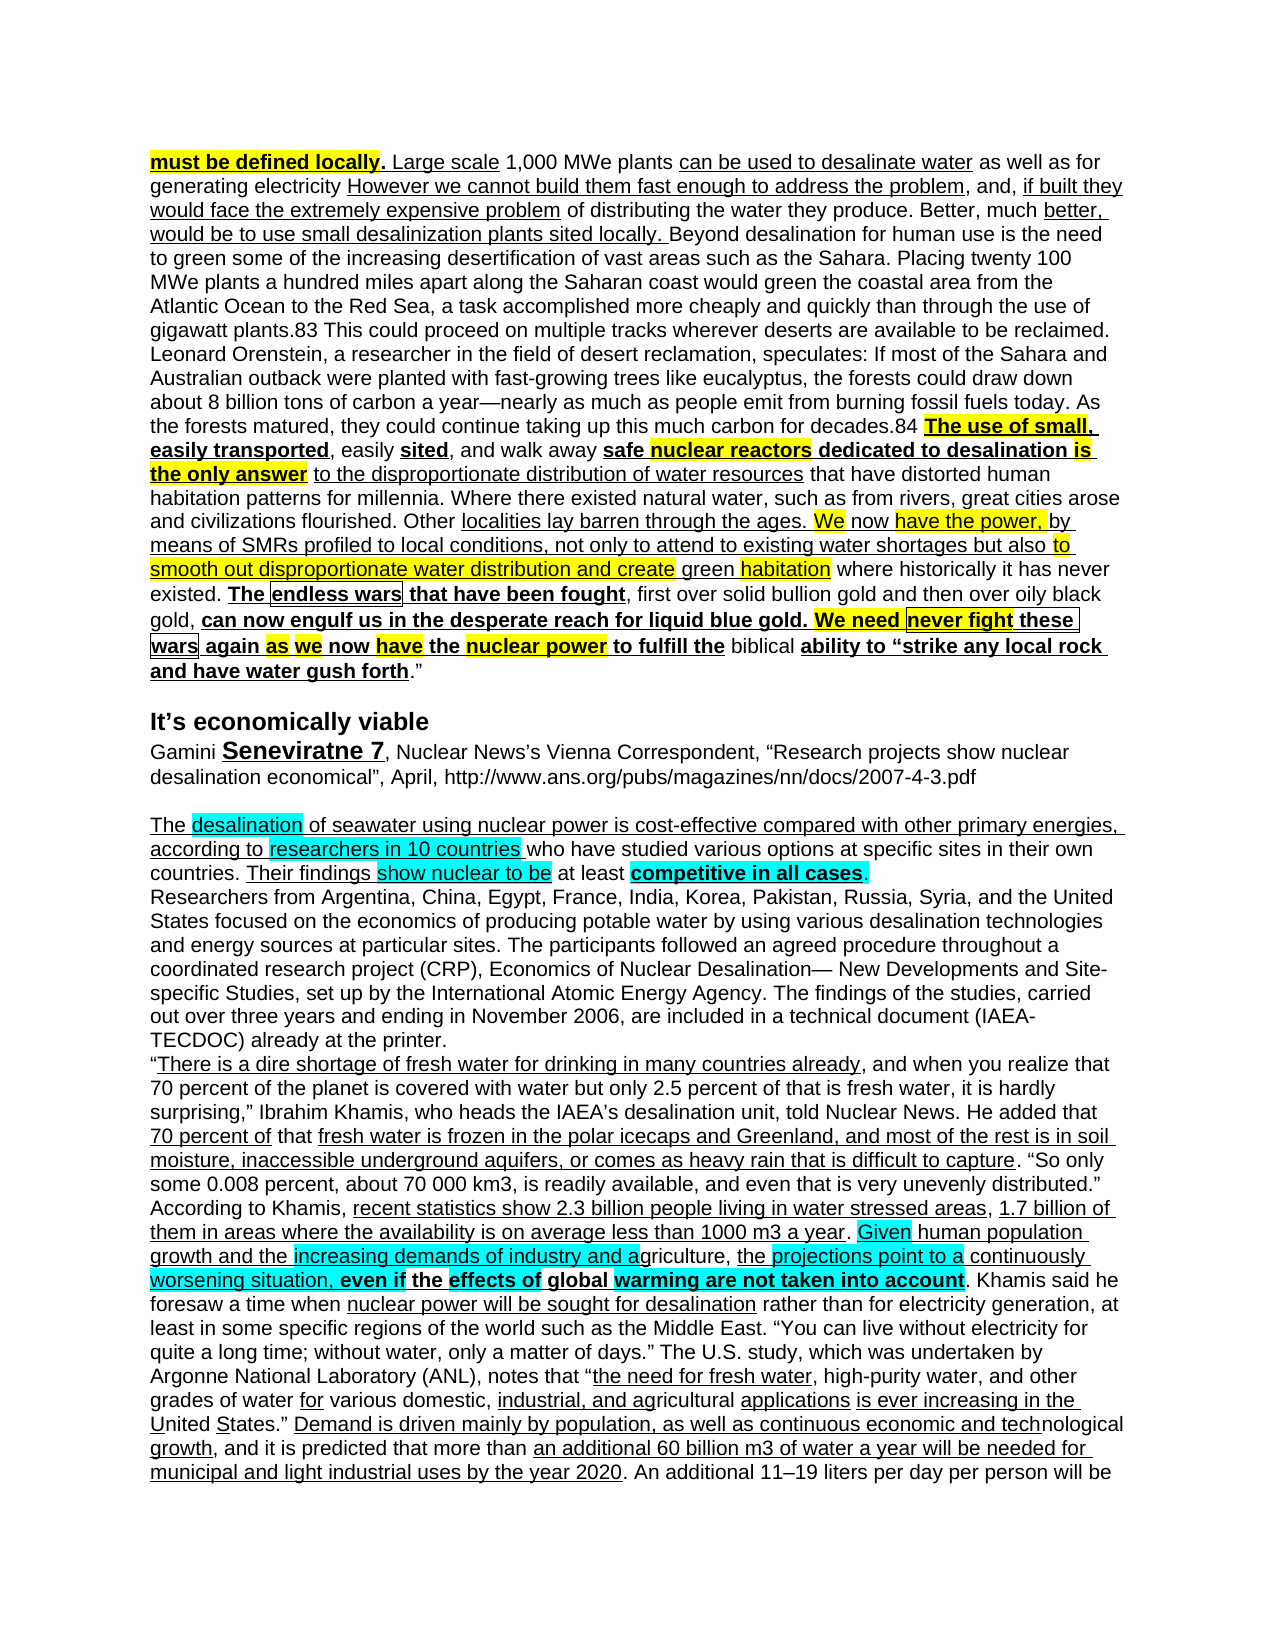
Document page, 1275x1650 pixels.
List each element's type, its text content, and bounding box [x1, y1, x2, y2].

text desalination economical”, April, http://www.ans.org/pubs/magazines/nn/docs/2007-4-3.pdf [150, 765, 1125, 789]
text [150, 1196, 1125, 1483]
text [150, 150, 1125, 683]
text “There is a dire shortage of fresh water for drinking in many countries already, and when you realize that 70 percent of the planet is covered with water but only 2.5 percent of that is fresh water, it is hardly surprising,” Ibrahim Khamis, who heads the IAEA’s desalination unit, told Nuclear News. He added that 70 percent of that fresh water is frozen in the polar icecaps and Greenland, and most of the rest is in soil moisture, inaccessible underground aquifers, or comes as heavy rain that is difficult to capture. “So only some 0.008 percent, about 70 000 km3, is readily available, and even that is very unevenly distributed.” [150, 1052, 1125, 1196]
text Researchers from Argentina, China, Egypt, France, India, Korea, Pakistan, Russia, Syria, and the United States focused on the economics of producing potable water by using various desalination technologies and energy sources at particular sites. The participants followed an agreed procedure throughout a coordinated research project (CRP), Economics of Nuclear Desalination— New Developments and Site-specific Studies, set up by the International Atomic Energy Agency. The findings of the studies, carried out over three years and ending in November 2006, are included in a technical document (IAEA-TECDOC) already at the printer. [150, 884, 1125, 1052]
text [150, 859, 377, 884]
subtitle It’s economically viable [150, 707, 1125, 736]
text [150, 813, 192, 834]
text The desalination of seawater using nuclear power is cost-effective compared with other primary energies, according to researchers in 10 countries who have studied various options at specific sites in their own countries. Their findings show nuclear to be at least competitive in all cases. [303, 835, 1125, 884]
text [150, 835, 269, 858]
text Gamini Seneviratne 7, Nuclear News’s Vienna Correspondent, “Research projects show nuclear [150, 736, 1125, 765]
